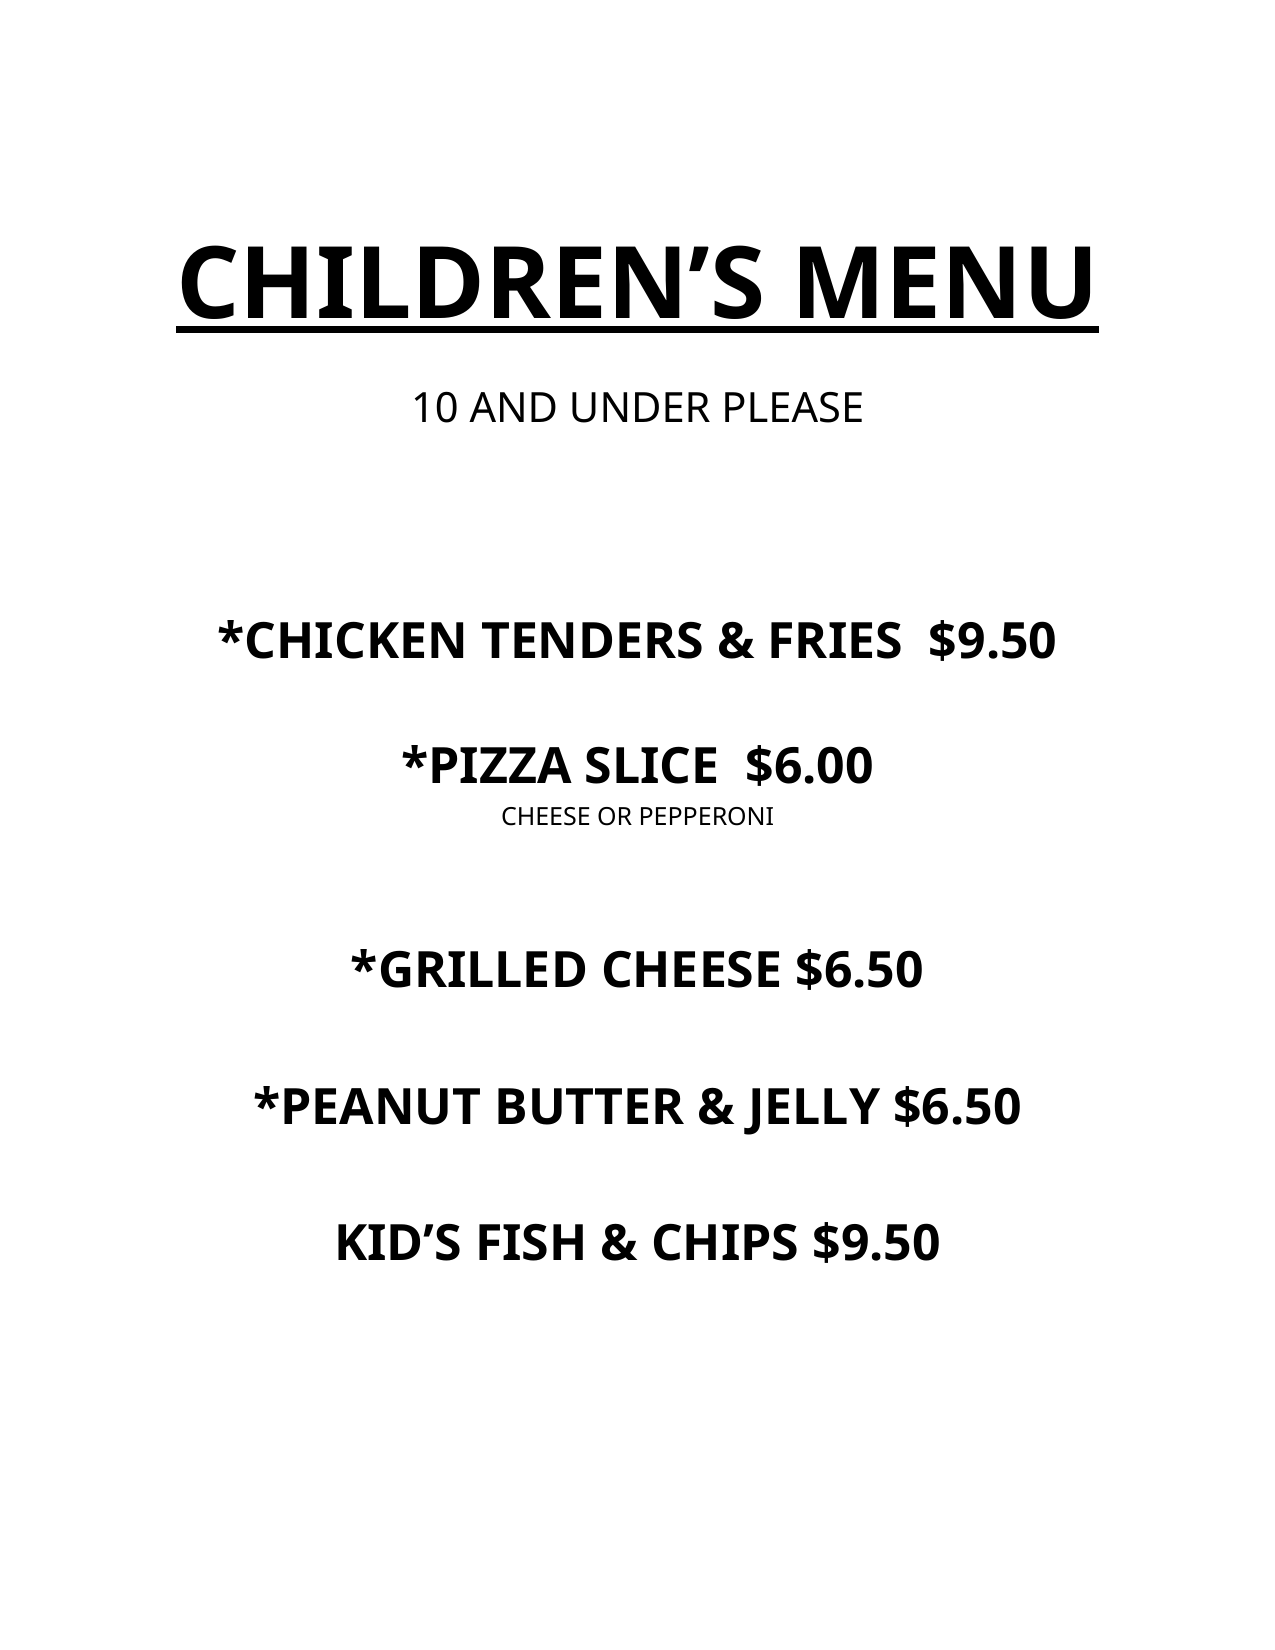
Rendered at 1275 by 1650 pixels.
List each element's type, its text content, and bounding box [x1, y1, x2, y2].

text 10 AND UNDER PLEASE [75, 378, 1200, 435]
text *CHICKEN TENDERS & FRIES $9.50 [75, 605, 1200, 673]
text CHILDREN’S MENU [75, 211, 1200, 347]
text KID’S FISH & CHIPS $9.50 [75, 1207, 1200, 1275]
text *GRILLED CHEESE $6.50 [75, 934, 1200, 1002]
text CHEESE OR PEPPERONI [75, 798, 1200, 832]
text *PEANUT BUTTER & JELLY $6.50 [75, 1071, 1200, 1139]
text *PIZZA SLICE $6.00 [75, 730, 1200, 798]
